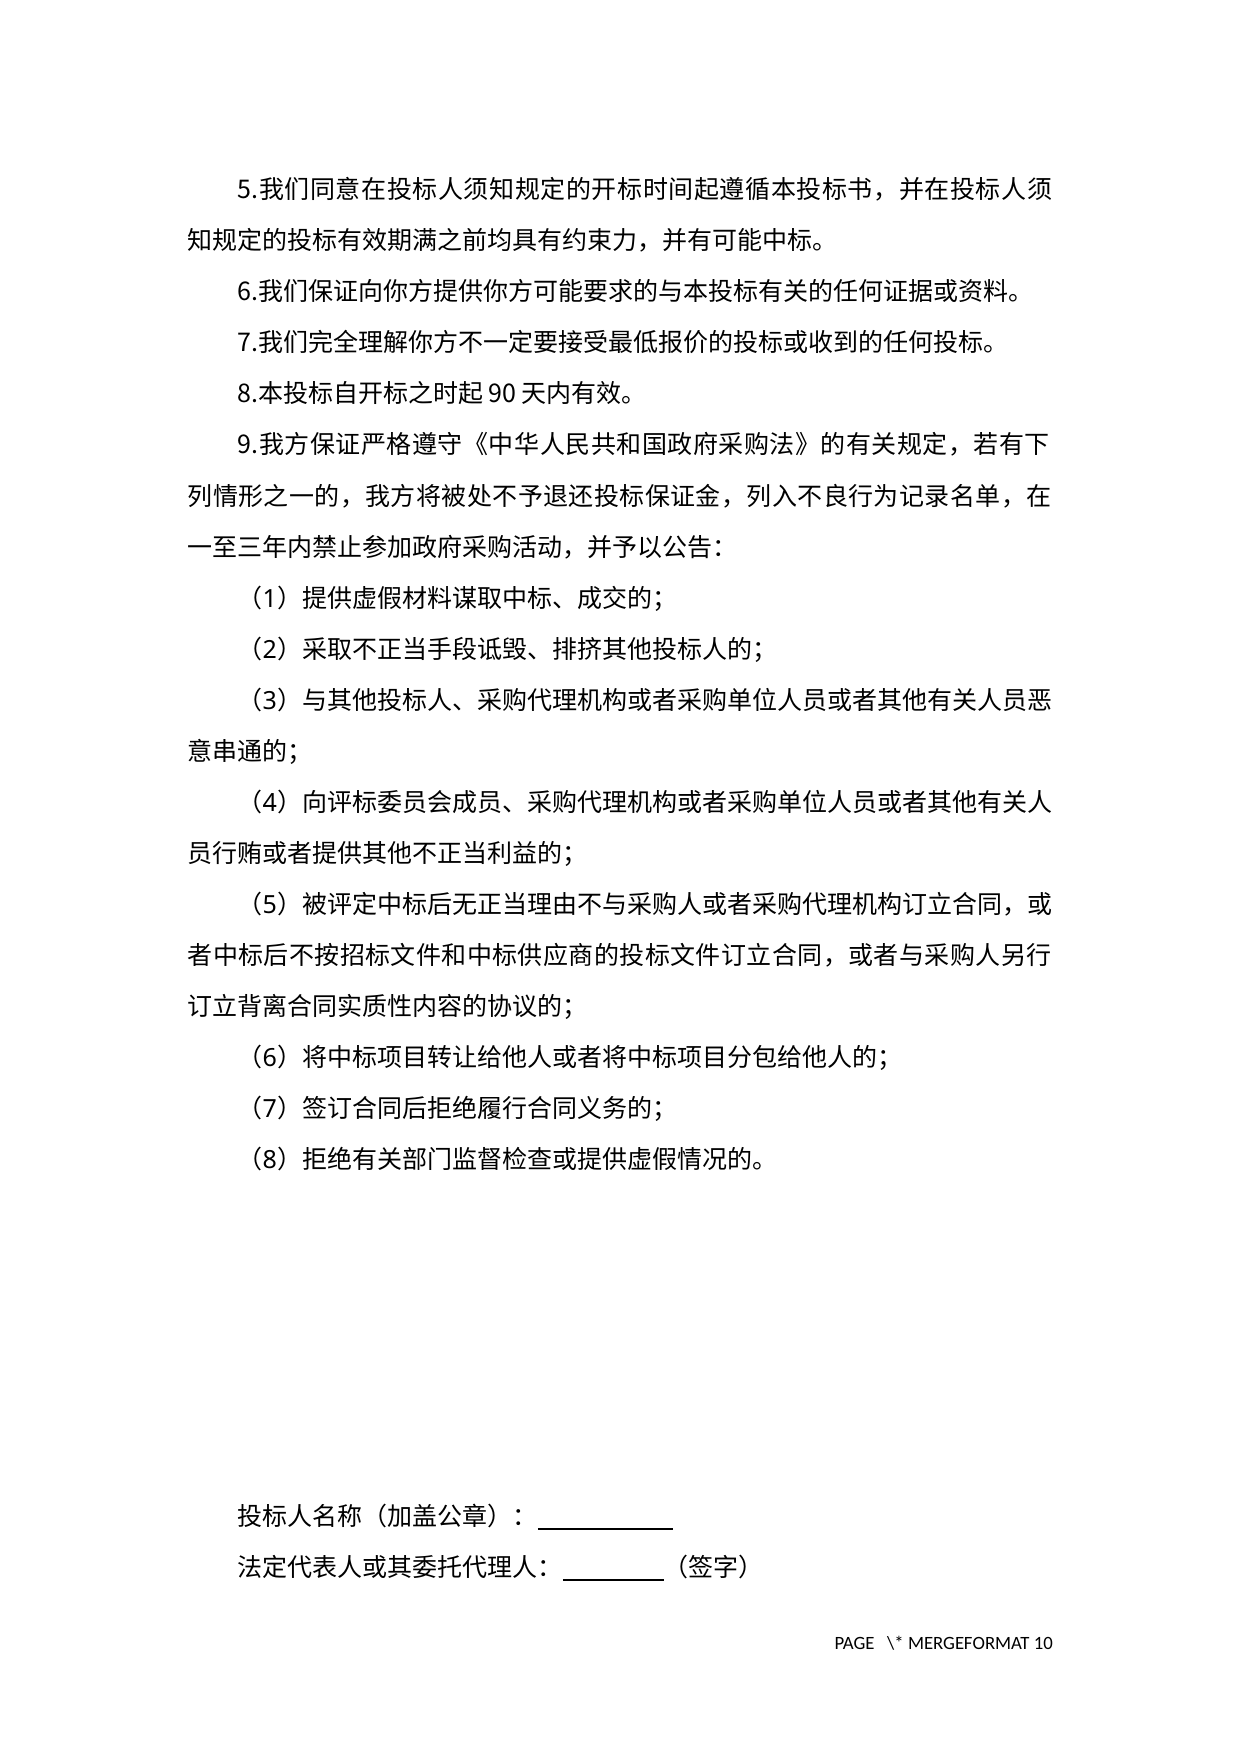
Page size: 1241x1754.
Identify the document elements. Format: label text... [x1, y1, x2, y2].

text 6.我们保证向你方提供你方可能要求的与本投标有关的任何证据或资料。 [187, 264, 1053, 316]
text （8）拒绝有关部门监督检查或提供虚假情况的。 [187, 1132, 1053, 1183]
text （2）采取不正当手段诋毁、排挤其他投标人的； [187, 622, 1053, 673]
text （7）签订合同后拒绝履行合同义务的； [187, 1081, 1053, 1132]
text 7.我们完全理解你方不一定要接受最低报价的投标或收到的任何投标。 [187, 316, 1053, 367]
text （4）向评标委员会成员、采购代理机构或者采购单位人员或者其他有关人员行贿或者提供其他不正当利益的； [187, 775, 1053, 877]
text 法定代表人或其委托代理人： （签字） [187, 1541, 1053, 1592]
text （5）被评定中标后无正当理由不与采购人或者采购代理机构订立合同，或者中标后不按招标文件和中标供应商的投标文件订立合同，或者与采购人另行订立背离合同实质性内容的协议的； [187, 877, 1053, 1030]
text 9.我方保证严格遵守《中华人民共和国政府采购法》的有关规定，若有下列情形之一的，我方将被处不予退还投标保证金，列入不良行为记录名单，在一至三年内禁止参加政府采购活动，并予以公告： [187, 418, 1053, 571]
text 5.我们同意在投标人须知规定的开标时间起遵循本投标书，并在投标人须知规定的投标有效期满之前均具有约束力，并有可能中标。 [187, 162, 1053, 264]
text （3）与其他投标人、采购代理机构或者采购单位人员或者其他有关人员恶意串通的； [187, 673, 1053, 775]
text （1）提供虚假材料谋取中标、成交的； [187, 571, 1053, 622]
text 8.本投标自开标之时起90天内有效。 [187, 367, 1053, 418]
text 投标人名称（加盖公章）： [187, 1489, 1053, 1541]
text （6）将中标项目转让给他人或者将中标项目分包给他人的； [187, 1030, 1053, 1081]
